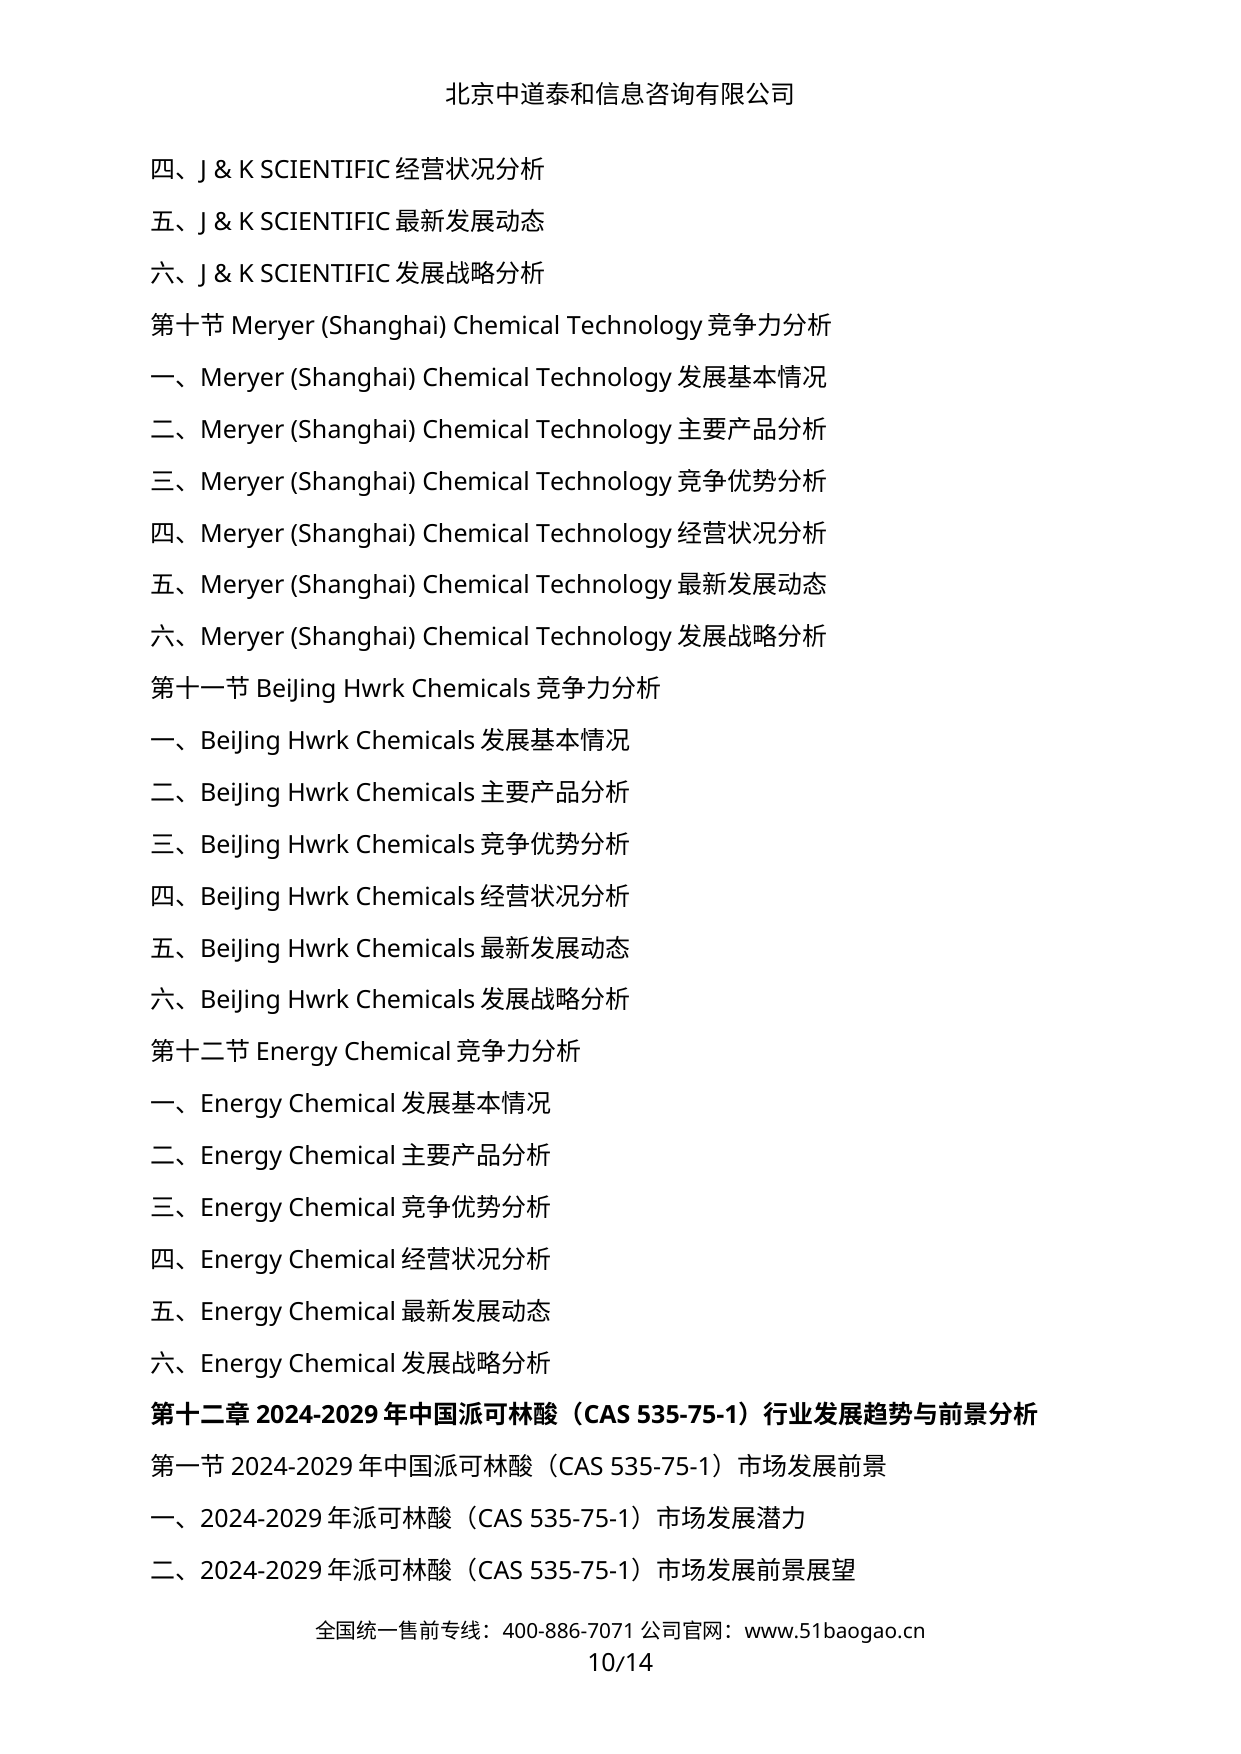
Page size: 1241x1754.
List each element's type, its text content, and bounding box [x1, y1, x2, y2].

text 四、BeiJing Hwrk Chemicals经营状况分析 [150, 876, 1090, 912]
text 四、Energy Chemical经营状况分析 [150, 1239, 1090, 1276]
text 三、Energy Chemical竞争优势分析 [150, 1187, 1090, 1224]
text 一、Meryer (Shanghai) Chemical Technology发展基本情况 [150, 357, 1090, 394]
text 五、Meryer (Shanghai) Chemical Technology最新发展动态 [150, 565, 1090, 601]
text 六、Meryer (Shanghai) Chemical Technology发展战略分析 [150, 617, 1090, 653]
text 二、BeiJing Hwrk Chemicals主要产品分析 [150, 772, 1090, 809]
text 五、BeiJing Hwrk Chemicals最新发展动态 [150, 928, 1090, 964]
text 一、Energy Chemical发展基本情况 [150, 1084, 1090, 1120]
text 第十节 Meryer (Shanghai) Chemical Technology竞争力分析 [150, 306, 1090, 342]
text 六、Energy Chemical发展战略分析 [150, 1343, 1090, 1379]
text 第十二章 2024-2029年中国派可林酸（CAS 535-75-1）行业发展趋势与前景分析 [150, 1395, 1090, 1431]
text 六、J & K SCIENTIFIC发展战略分析 [150, 254, 1090, 290]
text 二、2024-2029年派可林酸（CAS 535-75-1）市场发展前景展望 [150, 1551, 1090, 1587]
text 五、Energy Chemical最新发展动态 [150, 1291, 1090, 1327]
text 第十一节 BeiJing Hwrk Chemicals竞争力分析 [150, 669, 1090, 705]
text 第一节 2024-2029年中国派可林酸（CAS 535-75-1）市场发展前景 [150, 1447, 1090, 1483]
text 三、Meryer (Shanghai) Chemical Technology竞争优势分析 [150, 461, 1090, 497]
text 四、Meryer (Shanghai) Chemical Technology经营状况分析 [150, 513, 1090, 549]
text 三、BeiJing Hwrk Chemicals竞争优势分析 [150, 824, 1090, 861]
text 六、BeiJing Hwrk Chemicals发展战略分析 [150, 980, 1090, 1016]
text 二、Meryer (Shanghai) Chemical Technology主要产品分析 [150, 409, 1090, 446]
text 五、J & K SCIENTIFIC最新发展动态 [150, 202, 1090, 238]
text 第十二节 Energy Chemical竞争力分析 [150, 1032, 1090, 1068]
text 二、Energy Chemical主要产品分析 [150, 1136, 1090, 1172]
text 四、J & K SCIENTIFIC经营状况分析 [150, 150, 1090, 186]
text 一、BeiJing Hwrk Chemicals发展基本情况 [150, 721, 1090, 757]
text 一、2024-2029年派可林酸（CAS 535-75-1）市场发展潜力 [150, 1499, 1090, 1535]
